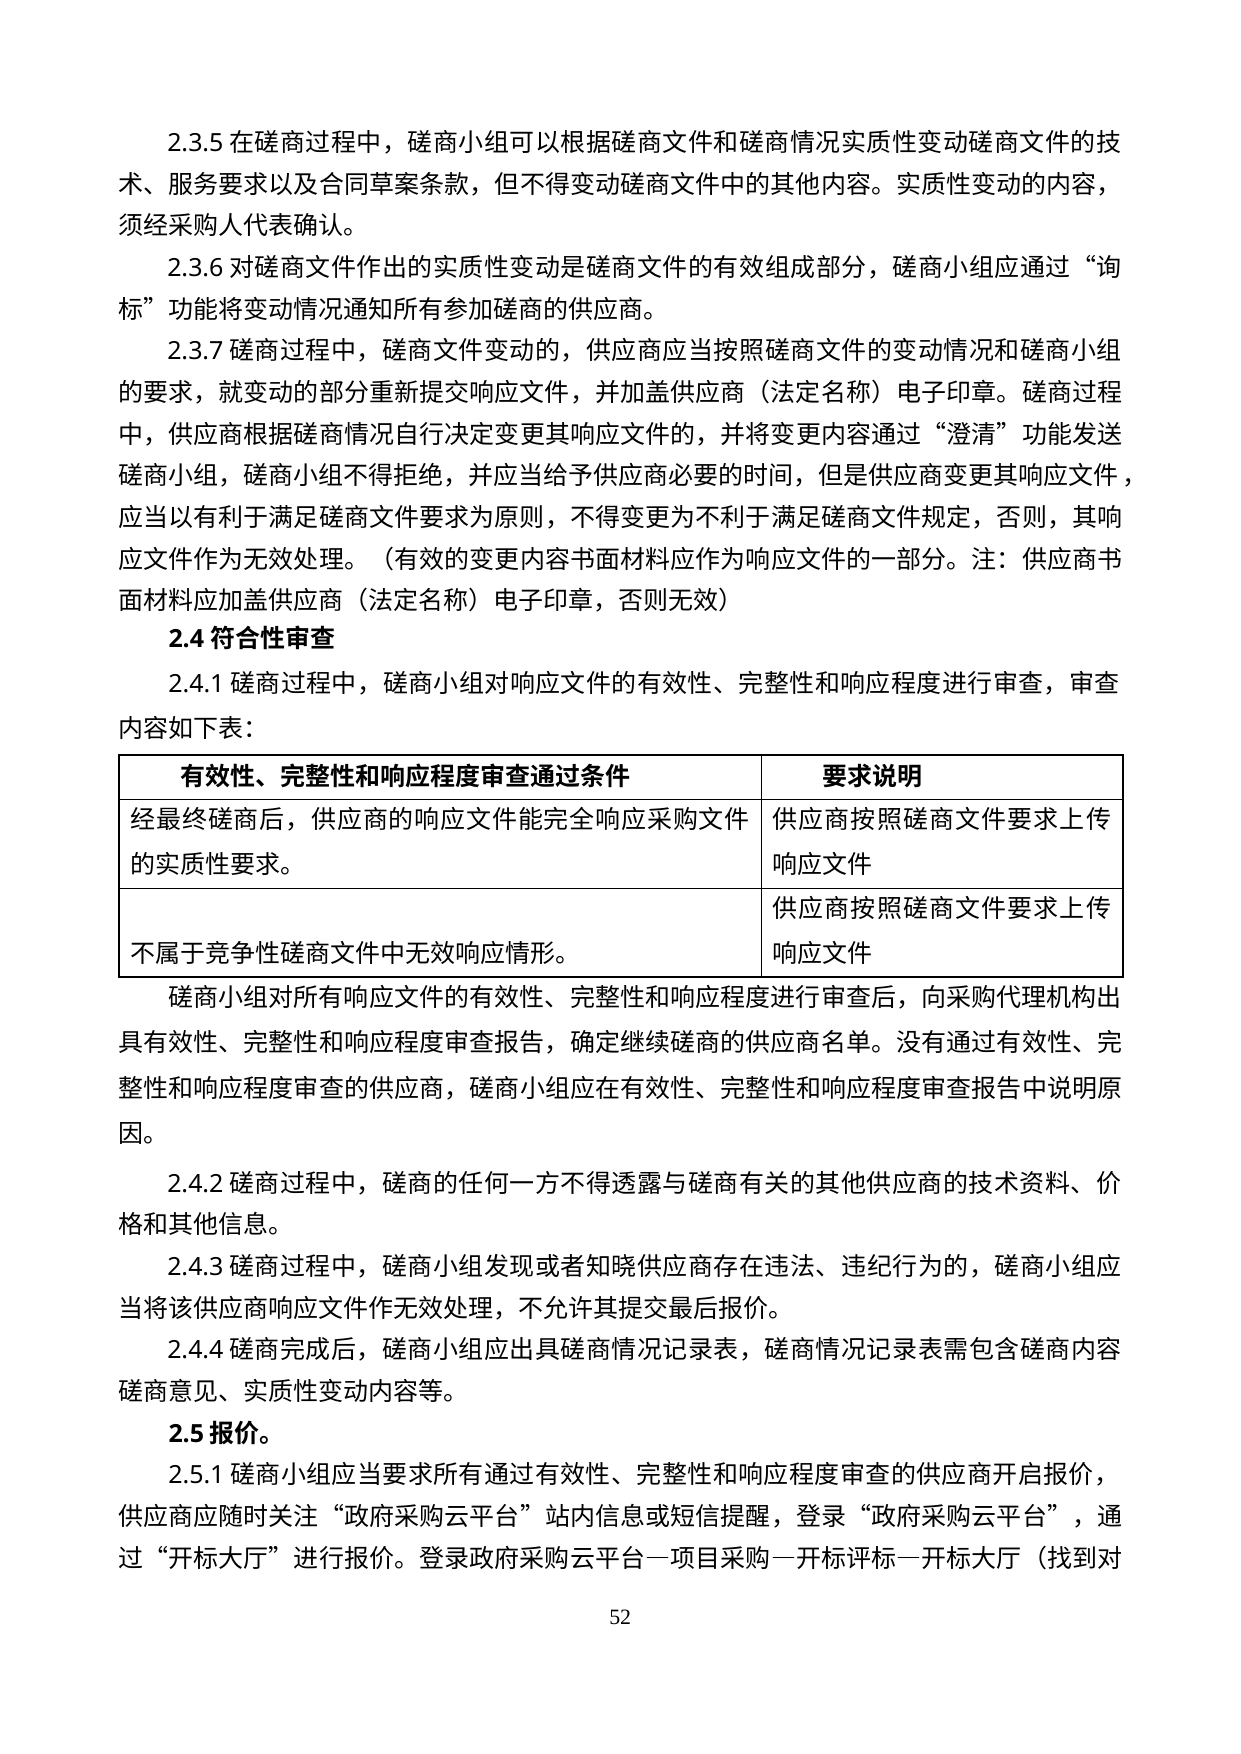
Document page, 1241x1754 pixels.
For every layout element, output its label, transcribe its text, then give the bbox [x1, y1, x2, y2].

text 2.4.1磋商过程中，磋商小组对响应文件的有效性、完整性和响应程度进行审查，审查内容如下表： [118, 663, 1122, 745]
text 2.4.3磋商过程中，磋商小组发现或者知晓供应商存在违法、违纪行为的，磋商小组应当将该供应商响应文件作无效处理，不允许其提交最后报价。 [118, 1242, 1122, 1325]
text 2.3.5在磋商过程中，磋商小组可以根据磋商文件和磋商情况实质性变动磋商文件的技术、服务要求以及合同草案条款，但不得变动磋商文件中的其他内容。实质性变动的内容，须经采购人代表确认。 [118, 118, 1122, 243]
table_header 要求说明 [762, 756, 1122, 799]
text 2.3.7磋商过程中，磋商文件变动的，供应商应当按照磋商文件的变动情况和磋商小组的要求，就变动的部分重新提交响应文件，并加盖供应商（法定名称）电子印章。磋商过程中，供应商根据磋商情况自行决定变更其响应文件的，并将变更内容通过“澄清”功能发送磋商小组，磋商小组不得拒绝，并应当给予供应商必要的时间，但是供应商变更其响应文件，应当以有利于满足磋商文件要求为原则，不得变更为不利于满足磋商文件规定，否则，其响应文件作为无效处理。（有效的变更内容书面材料应作为响应文件的一部分。注：供应商书面材料应加盖供应商（法定名称）电子印章，否则无效） [118, 326, 1122, 618]
text 2.4 符合性审查 [118, 618, 1122, 654]
text 2.4.4磋商完成后，磋商小组应出具磋商情况记录表，磋商情况记录表需包含磋商内容、磋商意见、实质性变动内容等。 [118, 1325, 1122, 1409]
table_cell 不属于竞争性磋商文件中无效响应情形。 [120, 889, 761, 976]
text 2.4.2磋商过程中，磋商的任何一方不得透露与磋商有关的其他供应商的技术资料、价格和其他信息。 [118, 1159, 1122, 1242]
table_cell 供应商按照磋商文件要求上传响应文件 [762, 800, 1122, 887]
table_header 有效性、完整性和响应程度审查通过条件 [120, 756, 761, 799]
table_cell 经最终磋商后，供应商的响应文件能完全响应采购文件的实质性要求。 [120, 800, 761, 887]
text 2.3.6对磋商文件作出的实质性变动是磋商文件的有效组成部分，磋商小组应通过“询标”功能将变动情况通知所有参加磋商的供应商。 [118, 243, 1122, 326]
text 磋商小组对所有响应文件的有效性、完整性和响应程度进行审查后，向采购代理机构出具有效性、完整性和响应程度审查报告，确定继续磋商的供应商名单。没有通过有效性、完整性和响应程度审查的供应商，磋商小组应在有效性、完整性和响应程度审查报告中说明原因。 [118, 978, 1122, 1149]
table_cell 供应商按照磋商文件要求上传响应文件 [762, 889, 1122, 976]
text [118, 1450, 1122, 1575]
text 2.5报价。 [118, 1409, 1122, 1450]
